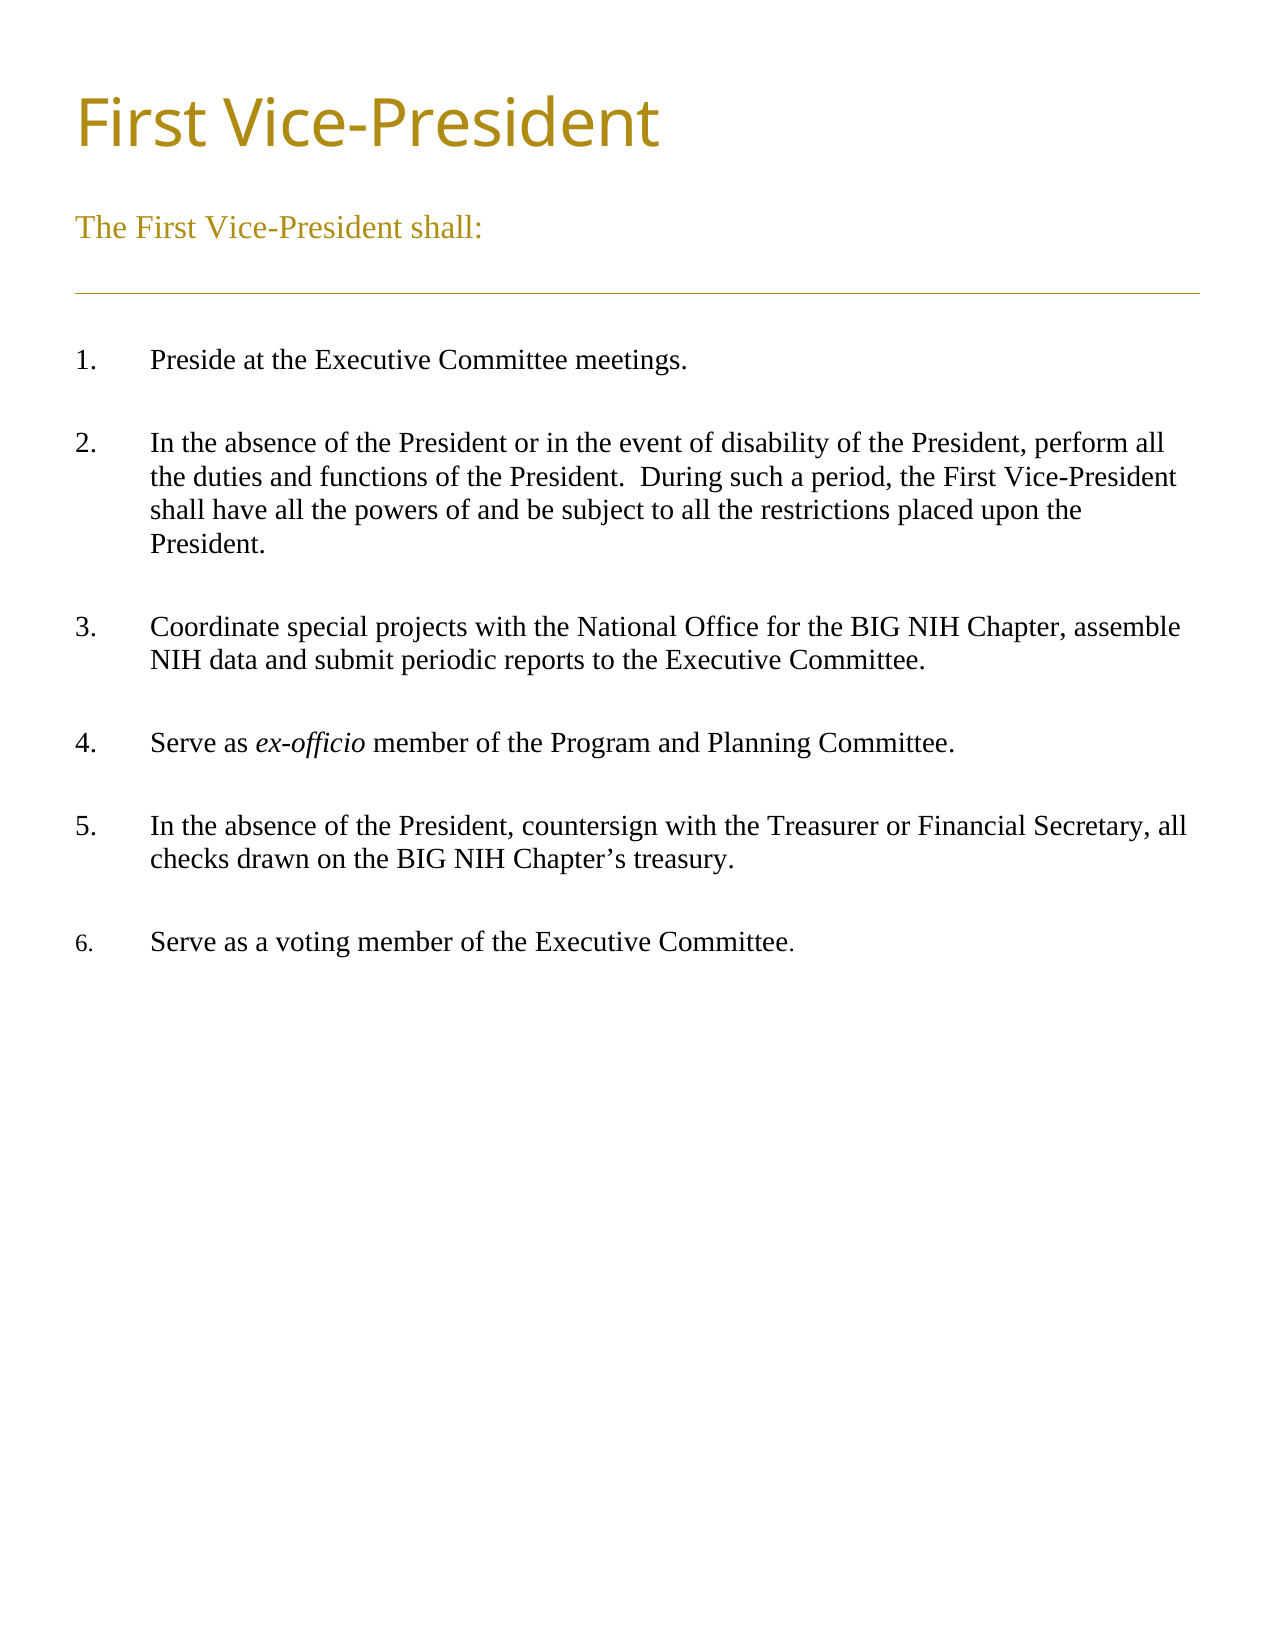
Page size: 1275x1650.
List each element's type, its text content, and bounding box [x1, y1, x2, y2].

list Serve as ex-officio member of the Program and Planning Committee. [75, 725, 1200, 759]
list Preside at the Executive Committee meetings. [75, 342, 1200, 376]
title First Vice-President [75, 75, 1200, 166]
list In the absence of the President or in the event of disability of the President, perform all the duties and functions of the President. During such a period, the First Vice-President shall have all the powers of and be subject to all the restrictions placed upon the President. [75, 425, 1200, 559]
list Coordinate special projects with the National Office for the BIG NIH Chapter, assemble NIH data and submit periodic reports to the Executive Committee. [75, 609, 1200, 676]
subtitle The First Vice-President shall: [75, 207, 1200, 293]
list Serve as a voting member of the Executive Committee. [75, 924, 1200, 958]
list In the absence of the President, countersign with the Treasurer or Financial Secretary, all checks drawn on the BIG NIH Chapter’s treasury. [75, 808, 1200, 875]
